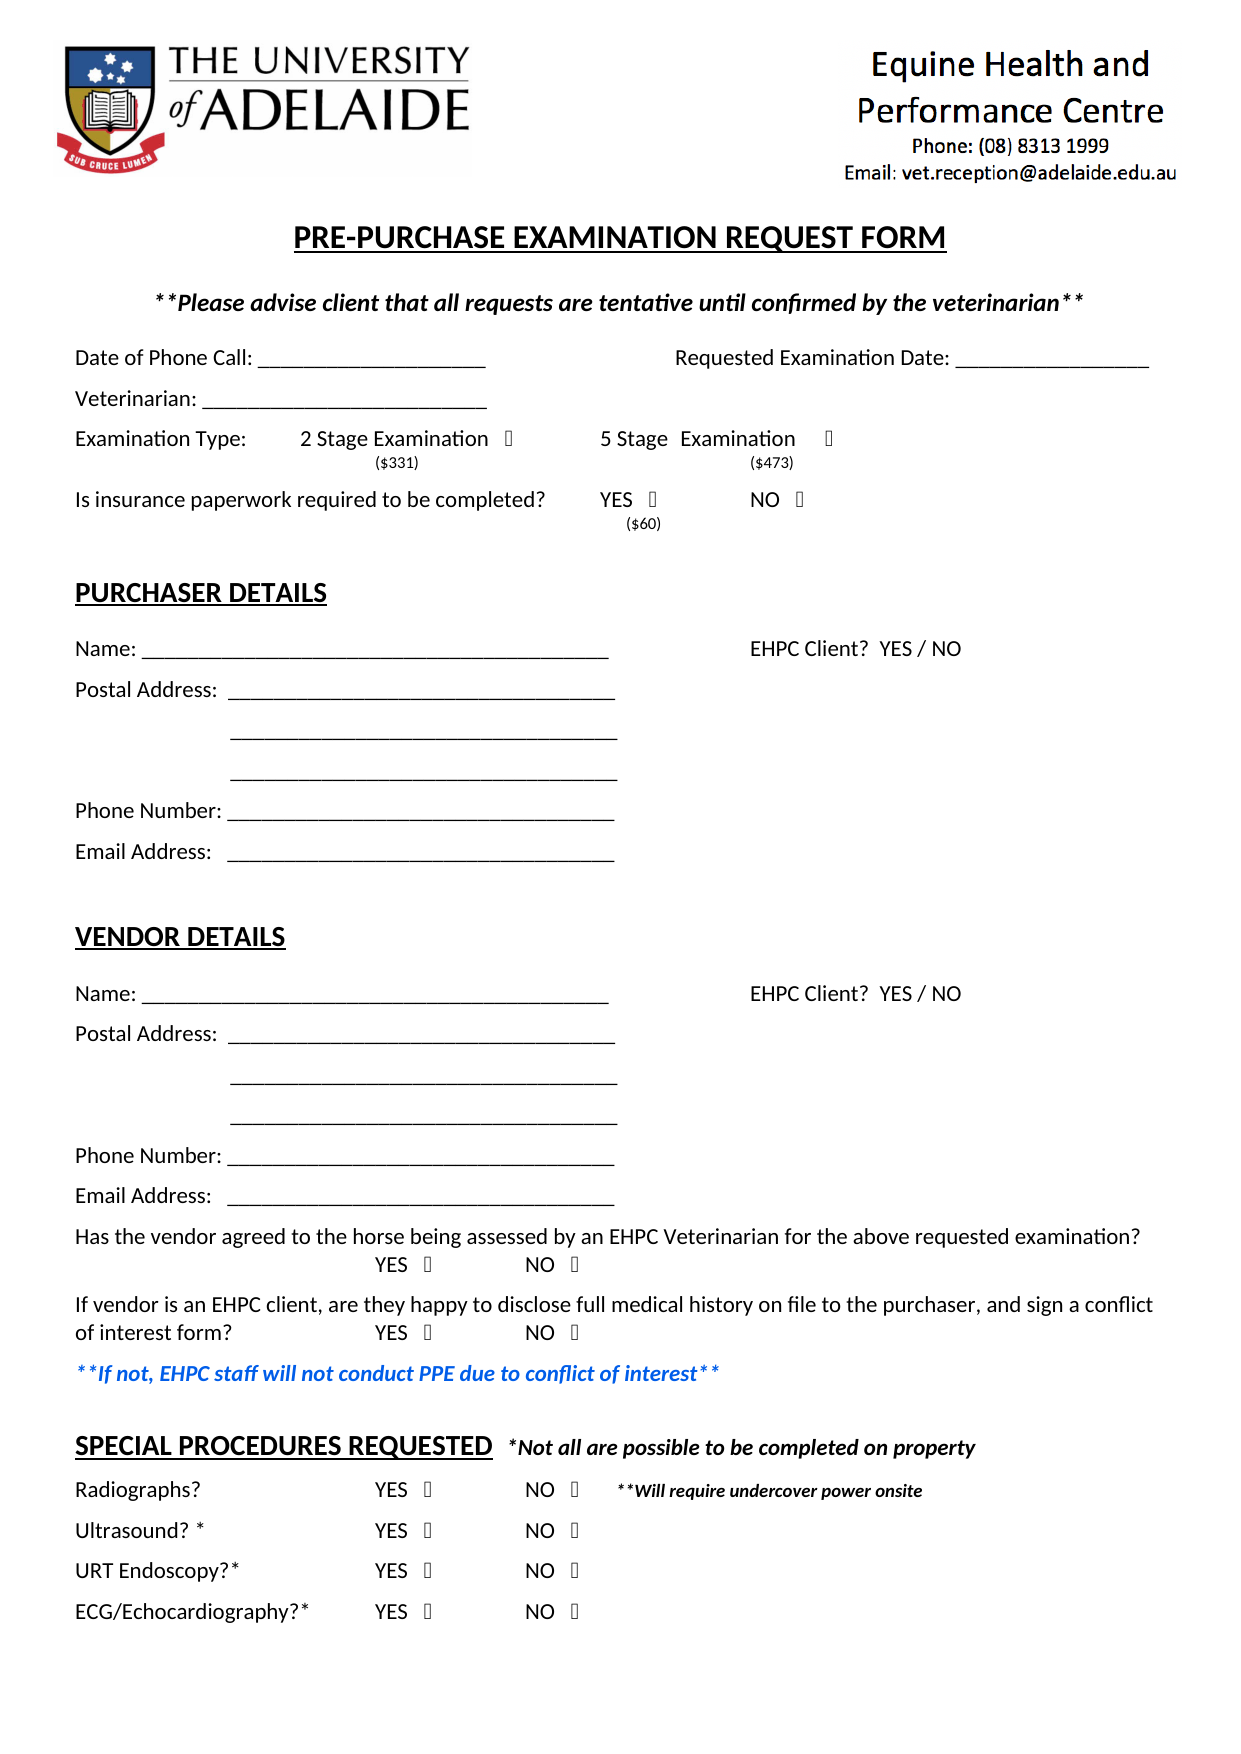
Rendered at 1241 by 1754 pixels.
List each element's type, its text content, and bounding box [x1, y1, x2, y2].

text Email Address: __________________________________ [75, 1181, 1165, 1209]
picture [52, 40, 473, 177]
text PURCHASER DETAILS [75, 574, 1165, 609]
text Ultrasound? * YES NO [75, 1516, 1165, 1544]
text If vendor is an EHPC client, are they happy to disclose full medical history on file to the purchaser, and sign a conflict of interest form? YES NO [75, 1290, 1165, 1346]
picture [837, 40, 1183, 188]
text Email Address: __________________________________ [75, 837, 1165, 865]
text __________________________________ [75, 1060, 1165, 1088]
text ECG/Echocardiography?* YES NO [75, 1597, 1165, 1625]
text ($331) ($473) [75, 452, 1165, 472]
text SPECIAL PROCEDURES REQUESTED *Not all are possible to be completed on property [75, 1427, 1165, 1463]
text Phone Number: __________________________________ [75, 797, 1165, 824]
text __________________________________ [75, 1100, 1165, 1128]
text Radiographs? YES NO **Will require undercover power onsite [75, 1476, 1165, 1504]
text Examination Type: 2 Stage Examination 5 Stage Examination [75, 424, 1165, 452]
text Is insurance paperwork required to be completed? YES NO [75, 485, 1165, 513]
text PRE-PURCHASE EXAMINATION REQUEST FORM [75, 216, 1165, 257]
text Name: _________________________________________ EHPC Client? YES / NO [75, 979, 1165, 1007]
text __________________________________ [75, 716, 1165, 743]
text Name: _________________________________________ EHPC Client? YES / NO [75, 634, 1165, 662]
text VENDOR DETAILS [75, 918, 1165, 954]
text ($60) [75, 513, 1165, 533]
text Phone Number: __________________________________ [75, 1141, 1165, 1169]
text **Please advise client that all requests are tentative until confirmed by the veterinarian** [75, 288, 1165, 318]
text **If not, EHPC staff will not conduct PPE due to conflict of interest** [75, 1359, 1165, 1387]
text __________________________________ [150, 756, 1165, 784]
text URT Endoscopy?* YES NO [75, 1557, 1165, 1585]
text Postal Address: __________________________________ [75, 1019, 1165, 1047]
text Veterinarian: _________________________ [75, 384, 1165, 412]
text Has the vendor agreed to the horse being assessed by an EHPC Veterinarian for the above requested examination? YES NO [75, 1222, 1165, 1278]
text Postal Address: __________________________________ [75, 675, 1165, 703]
text Date of Phone Call: ____________________ Requested Examination Date: _________________ [75, 343, 1165, 371]
